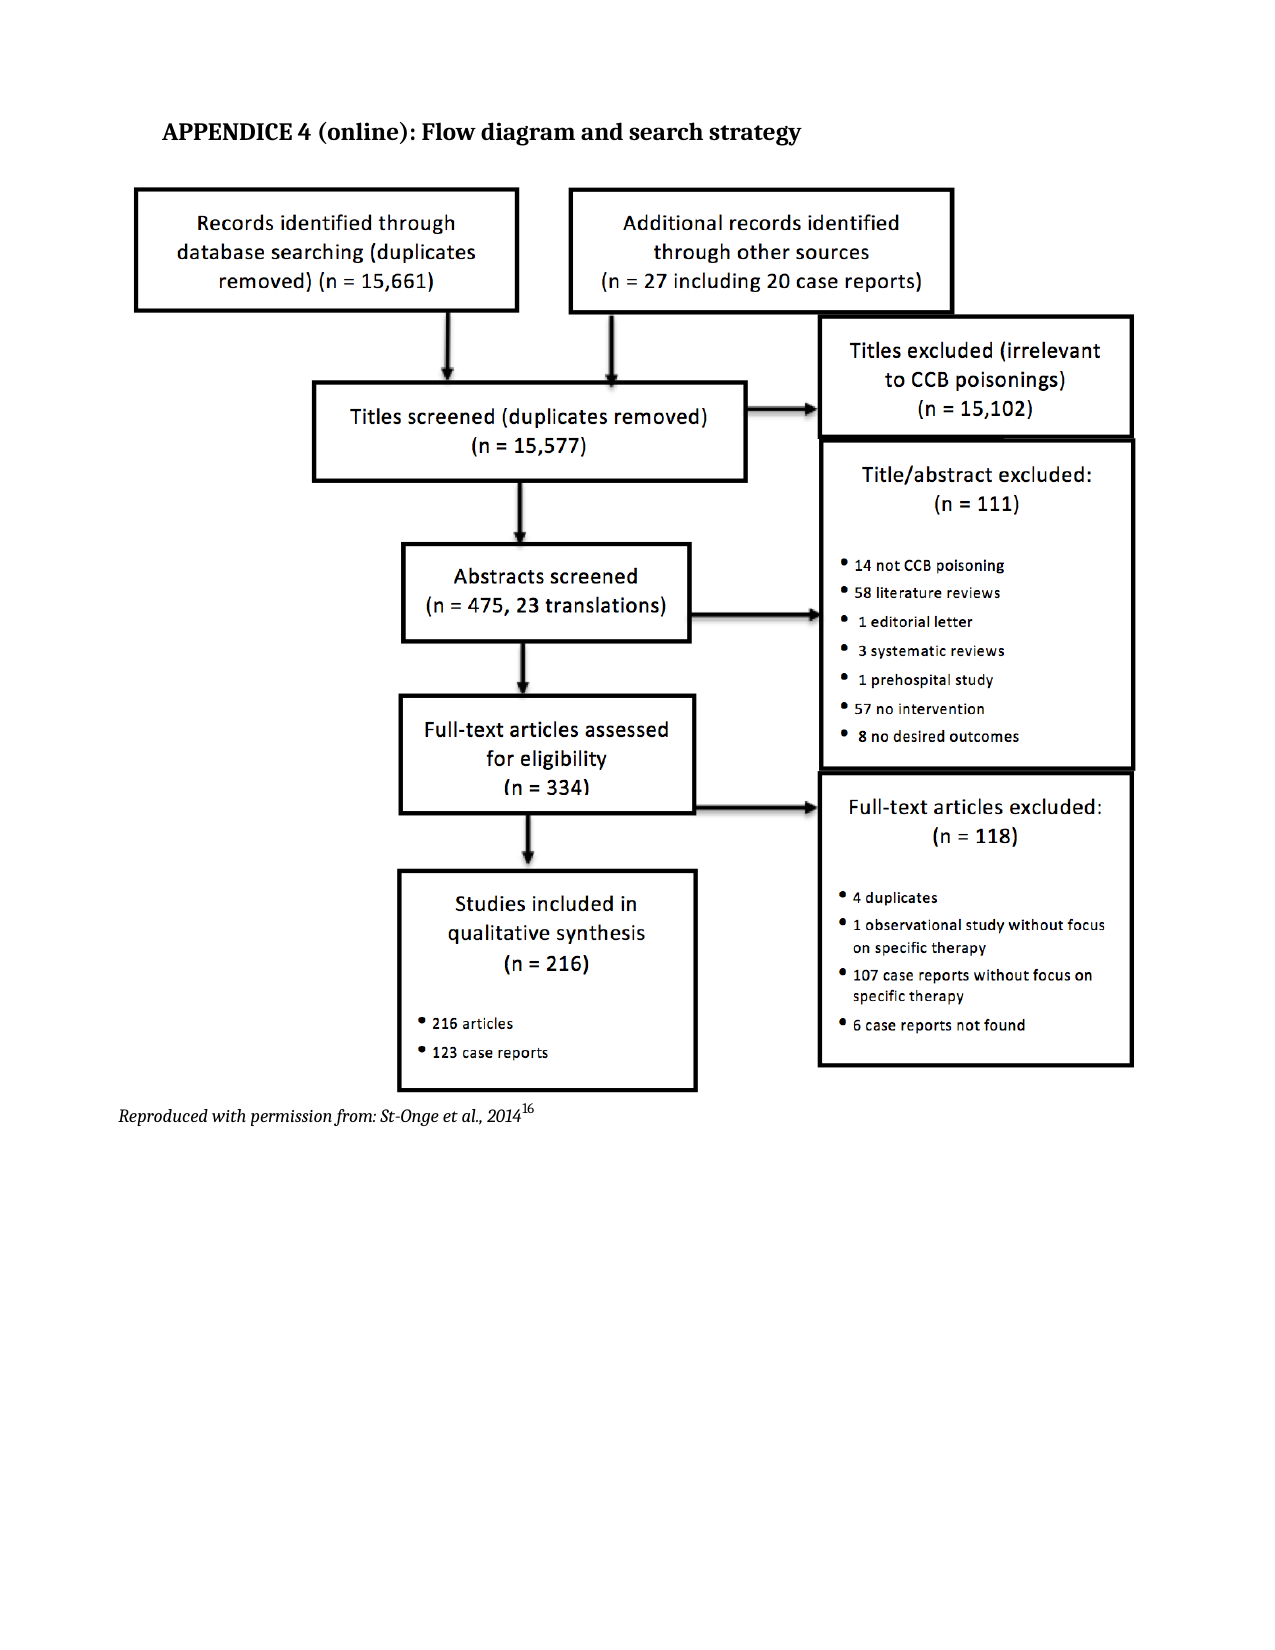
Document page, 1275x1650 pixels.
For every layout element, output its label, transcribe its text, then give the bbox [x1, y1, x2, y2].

text Reproduced with permission from: St-Onge et al., 201416 [118, 1101, 1157, 1129]
picture [118, 175, 1158, 1101]
text APPENDICE 4 (online): Flow diagram and search strategy [162, 118, 1157, 147]
